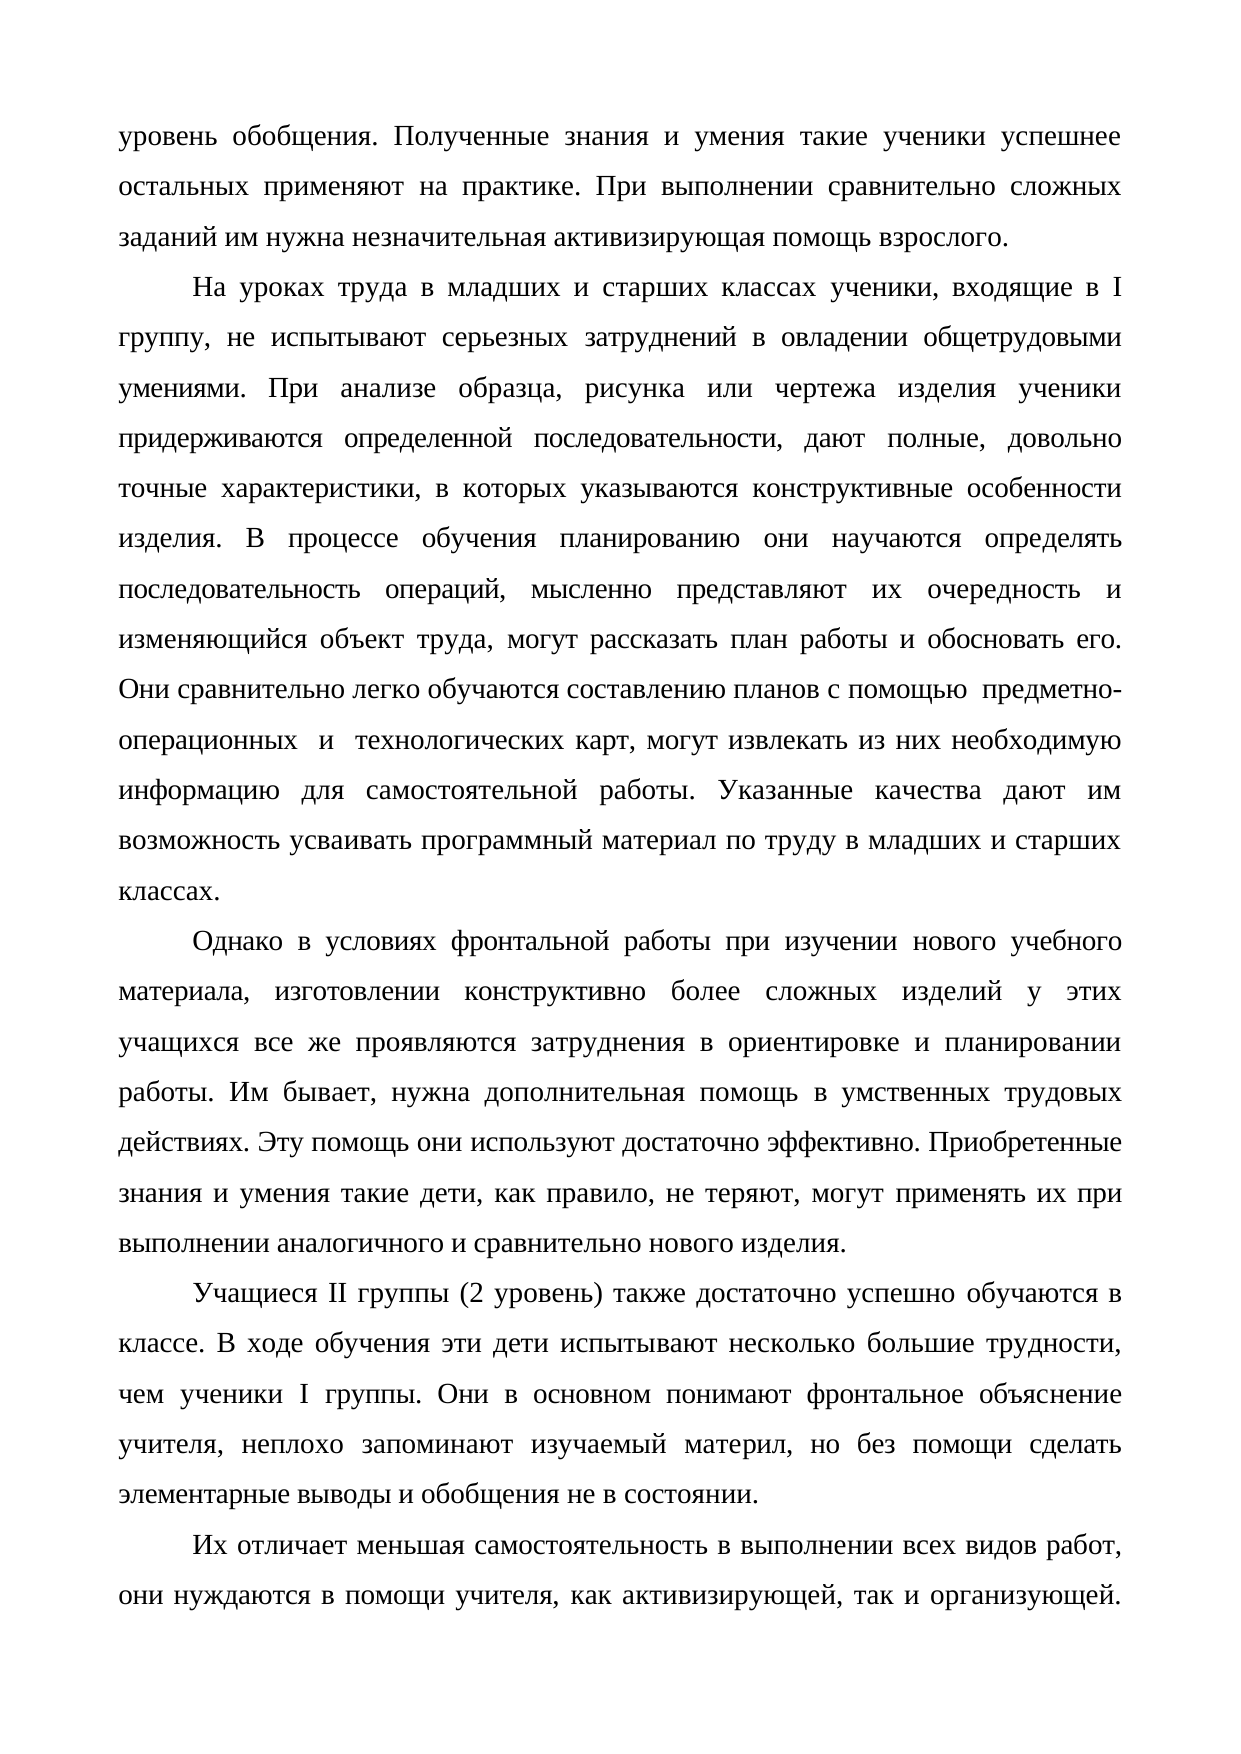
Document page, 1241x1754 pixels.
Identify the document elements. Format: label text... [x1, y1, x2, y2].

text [118, 118, 1122, 252]
text Учащиеся II группы (2 уровень) также достаточно успешно обучаются в классе. В ходе обучения эти дети испытывают несколько большие трудности, чем ученики I группы. Они в основном понимают фронтальное объяснение учителя, неплохо запоминают изучаемый материл, но без помощи сделать элементарные выводы и обобщения не в состоянии. [118, 1275, 1122, 1510]
text Однако в условиях фронтальной работы при изучении нового учебного материала, изготовлении конструктивно более сложных изделий у этих учащихся все же проявляются затруднения в ориентировке и планировании работы. Им бывает, нужна дополнительная помощь в умственных трудовых действиях. Эту помощь они используют достаточно эффективно. Приобретенные знания и умения такие дети, как правило, не теряют, могут применять их при выполнении аналогичного и сравнительно нового изделия. [118, 923, 1122, 1258]
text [118, 1527, 1122, 1611]
text На уроках труда в младших и старших классах ученики, входящие в I группу, не испытывают серьезных затруднений в овладении общетрудовыми умениями. При анализе образца, рисунка или чертежа изделия ученики придерживаются определенной последовательности, дают полные, довольно точные характеристики, в которых указываются конструктивные особенности изделия. В процессе обучения планированию они научаются определять последовательность операций, мысленно представляют их очередность и изменяющийся объект труда, могут рассказать план работы и обосновать его. Они сравнительно легко обучаются составлению планов с помощью предметно-операционных и технологических карт, могут извлекать из них необходимую информацию для самостоятельной работы. Указанные качества дают им возможность усваивать программный материал по труду в младших и старших классах. [118, 269, 1122, 906]
